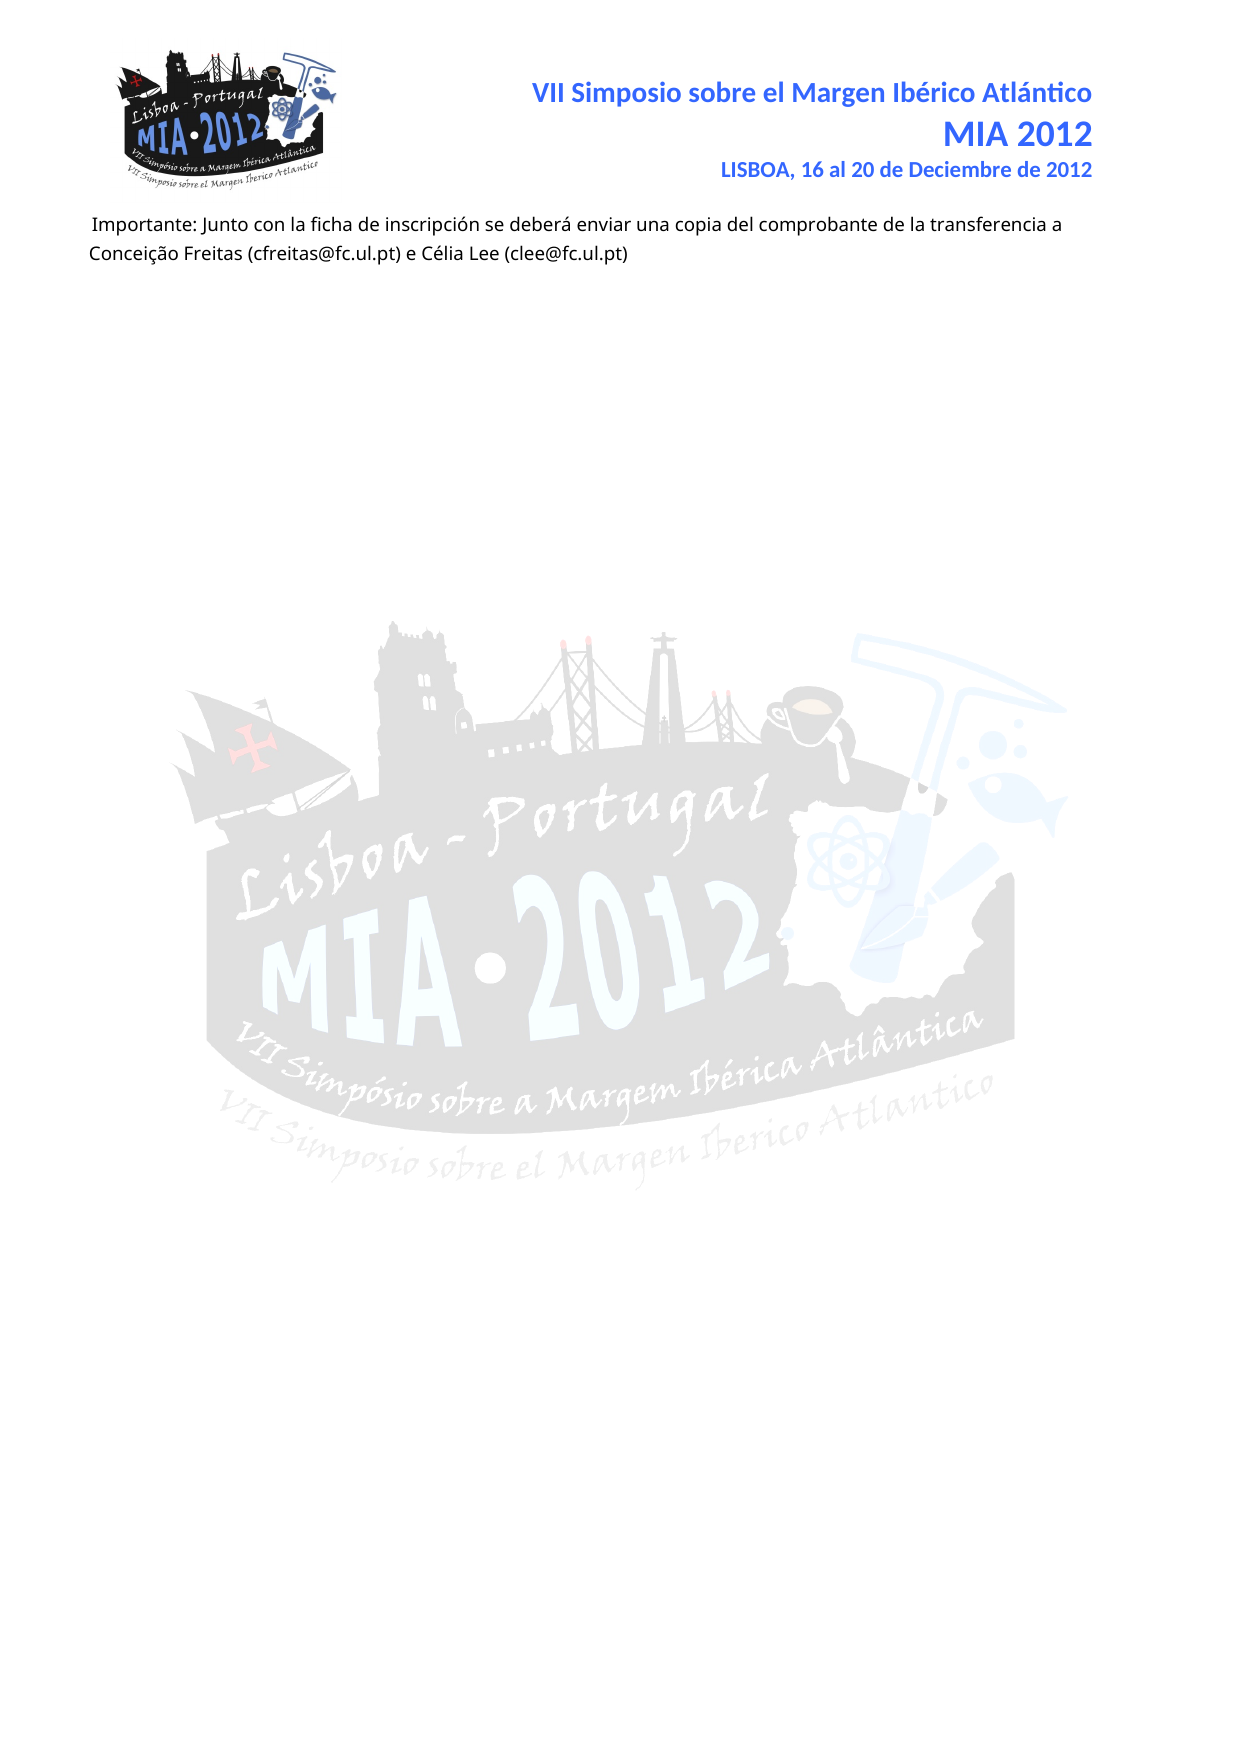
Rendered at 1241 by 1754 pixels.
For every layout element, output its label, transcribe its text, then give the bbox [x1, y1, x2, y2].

picture [110, 38, 342, 203]
text Importante: Junto con la ficha de inscripción se deberá enviar una copia del comprobante de la transferencia a Conceição Freitas (cfreitas@fc.ul.pt) e Célia Lee (clee@fc.ul.pt) [89, 211, 1144, 266]
